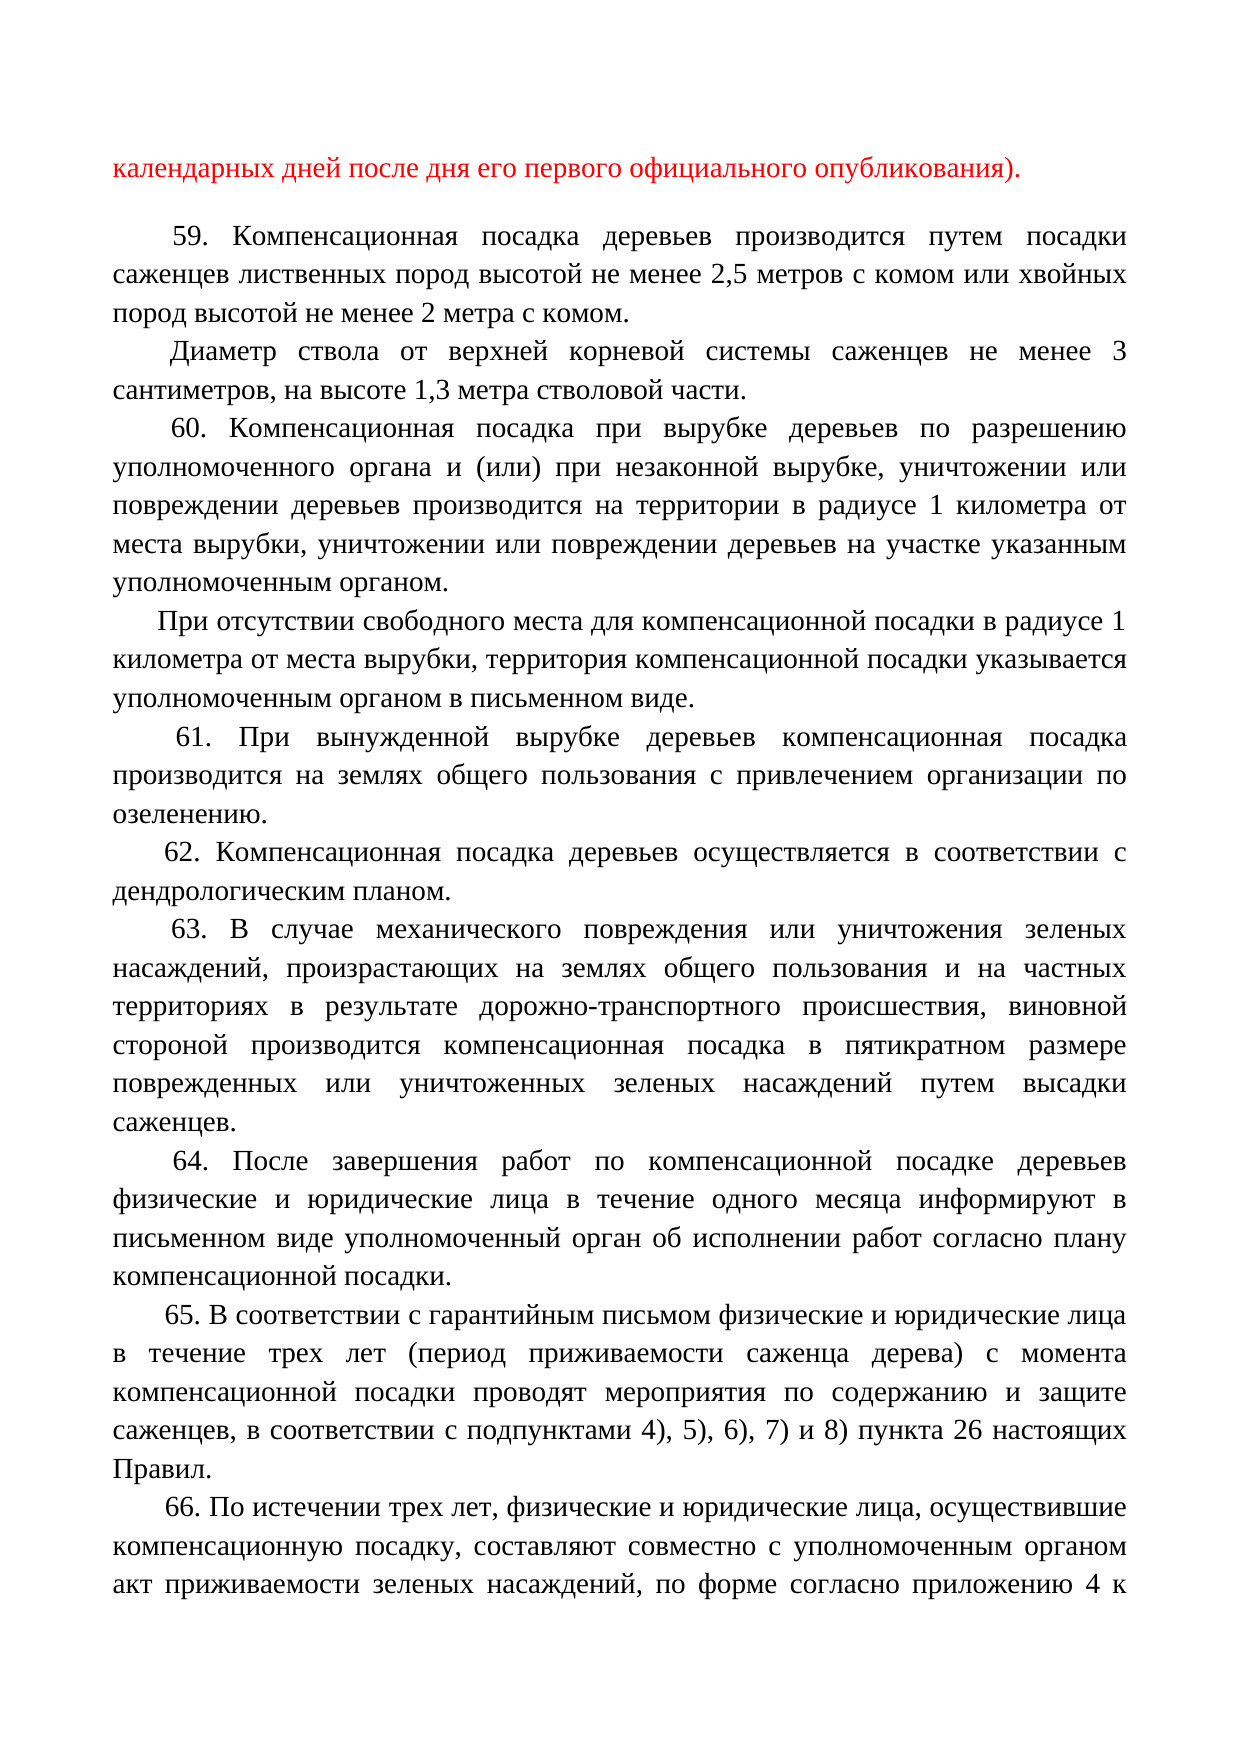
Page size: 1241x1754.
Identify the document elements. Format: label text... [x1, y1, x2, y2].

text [112, 1489, 1128, 1600]
text 60. Компенсационная посадка при вырубке деревьев по разрешению уполномоченного органа и (или) при незаконной вырубке, уничтожении или повреждении деревьев производится на территории в радиусе 1 километра от места вырубки, уничтожении или повреждении деревьев на участке указанным уполномоченным органом. [112, 410, 1128, 598]
text При отсутствии свободного места для компенсационной посадки в радиусе 1 километра от места вырубки, территория компенсационной посадки указывается уполномоченным органом в письменном виде. [112, 603, 1128, 714]
text 65. В соответствии с гарантийным письмом физические и юридические лица в течение трех лет (период приживаемости саженца дерева) с момента компенсационной посадки проводят мероприятия по содержанию и защите саженцев, в соответствии с подпунктами 4), 5), 6), 7) и 8) пункта 26 настоящих Правил. [112, 1297, 1128, 1484]
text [112, 150, 1128, 214]
text 62. Компенсационная посадка деревьев осуществляется в соответствии с дендрологическим планом. [112, 834, 1128, 906]
text 59. Компенсационная посадка деревьев производится путем посадки саженцев лиственных пород высотой не менее 2,5 метров с комом или хвойных пород высотой не менее 2 метра с комом. [112, 218, 1128, 328]
text 64. После завершения работ по компенсационной посадке деревьев физические и юридические лица в течение одного месяца информируют в письменном виде уполномоченный орган об исполнении работ согласно плану компенсационной посадки. [112, 1143, 1128, 1292]
text 63. В случае механического повреждения или уничтожения зеленых насаждений, произрастающих на землях общего пользования и на частных территориях в результате дорожно-транспортного происшествия, виновной стороной производится компенсационная посадка в пятикратном размере поврежденных или уничтоженных зеленых насаждений путем высадки саженцев. [112, 911, 1128, 1138]
text 61. При вынужденной вырубке деревьев компенсационная посадка производится на землях общего пользования с привлечением организации по озеленению. [112, 719, 1128, 829]
text Диаметр ствола от верхней корневой системы саженцев не менее 3 сантиметров, на высоте 1,3 метра стволовой части. [112, 333, 1128, 405]
